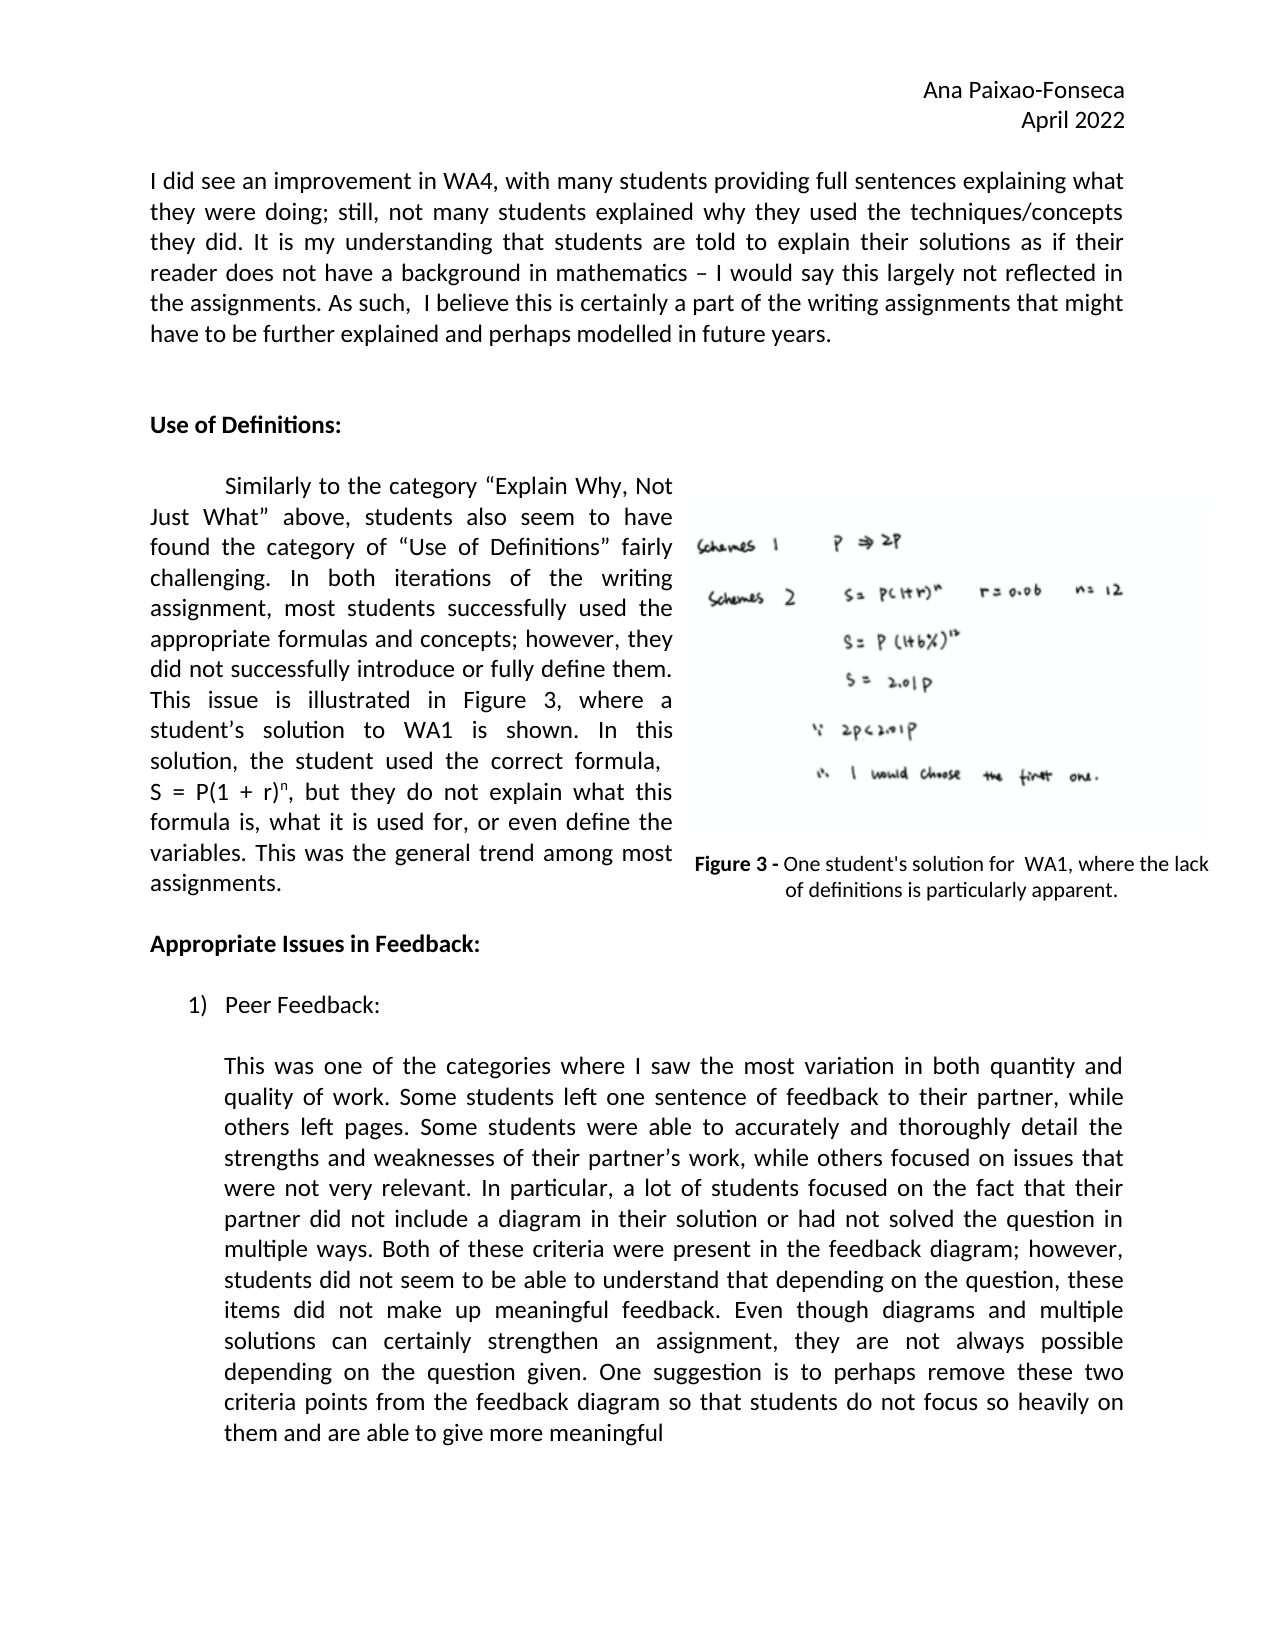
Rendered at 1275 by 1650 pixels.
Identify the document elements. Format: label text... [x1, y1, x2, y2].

list Peer Feedback: [187, 989, 1125, 1020]
text I did see an improvement in WA4, with many students providing full sentences explaining what they were doing; still, not many students explained why they used the techniques/concepts they did. It is my understanding that students are told to explain their solutions as if their reader does not have a background in mathematics – I would say this largely not reflected in the assignments. As such, I believe this is certainly a part of the writing assignments that might have to be further explained and perhaps modelled in future years. [150, 165, 1125, 348]
text Appropriate Issues in Feedback: [150, 928, 1125, 959]
text This was one of the categories where I saw the most variation in both quantity and quality of work. Some students left one sentence of feedback to their partner, while others left pages. Some students were able to accurately and thoroughly detail the strengths and weaknesses of their partner’s work, while others focused on issues that were not very relevant. In particular, a lot of students focused on the fact that their partner did not include a diagram in their solution or had not solved the question in multiple ways. Both of these criteria were present in the feedback diagram; however, students did not seem to be able to understand that depending on the question, these items did not make up meaningful feedback. Even though diagrams and multiple solutions can certainly strengthen an assignment, they are not always possible depending on the question given. One suggestion is to perhaps remove these two criteria points from the feedback diagram so that students do not focus so heavily on them and are able to give more meaningful [224, 1050, 1125, 1447]
text Use of Definitions: [150, 409, 1125, 440]
picture [692, 497, 1212, 841]
